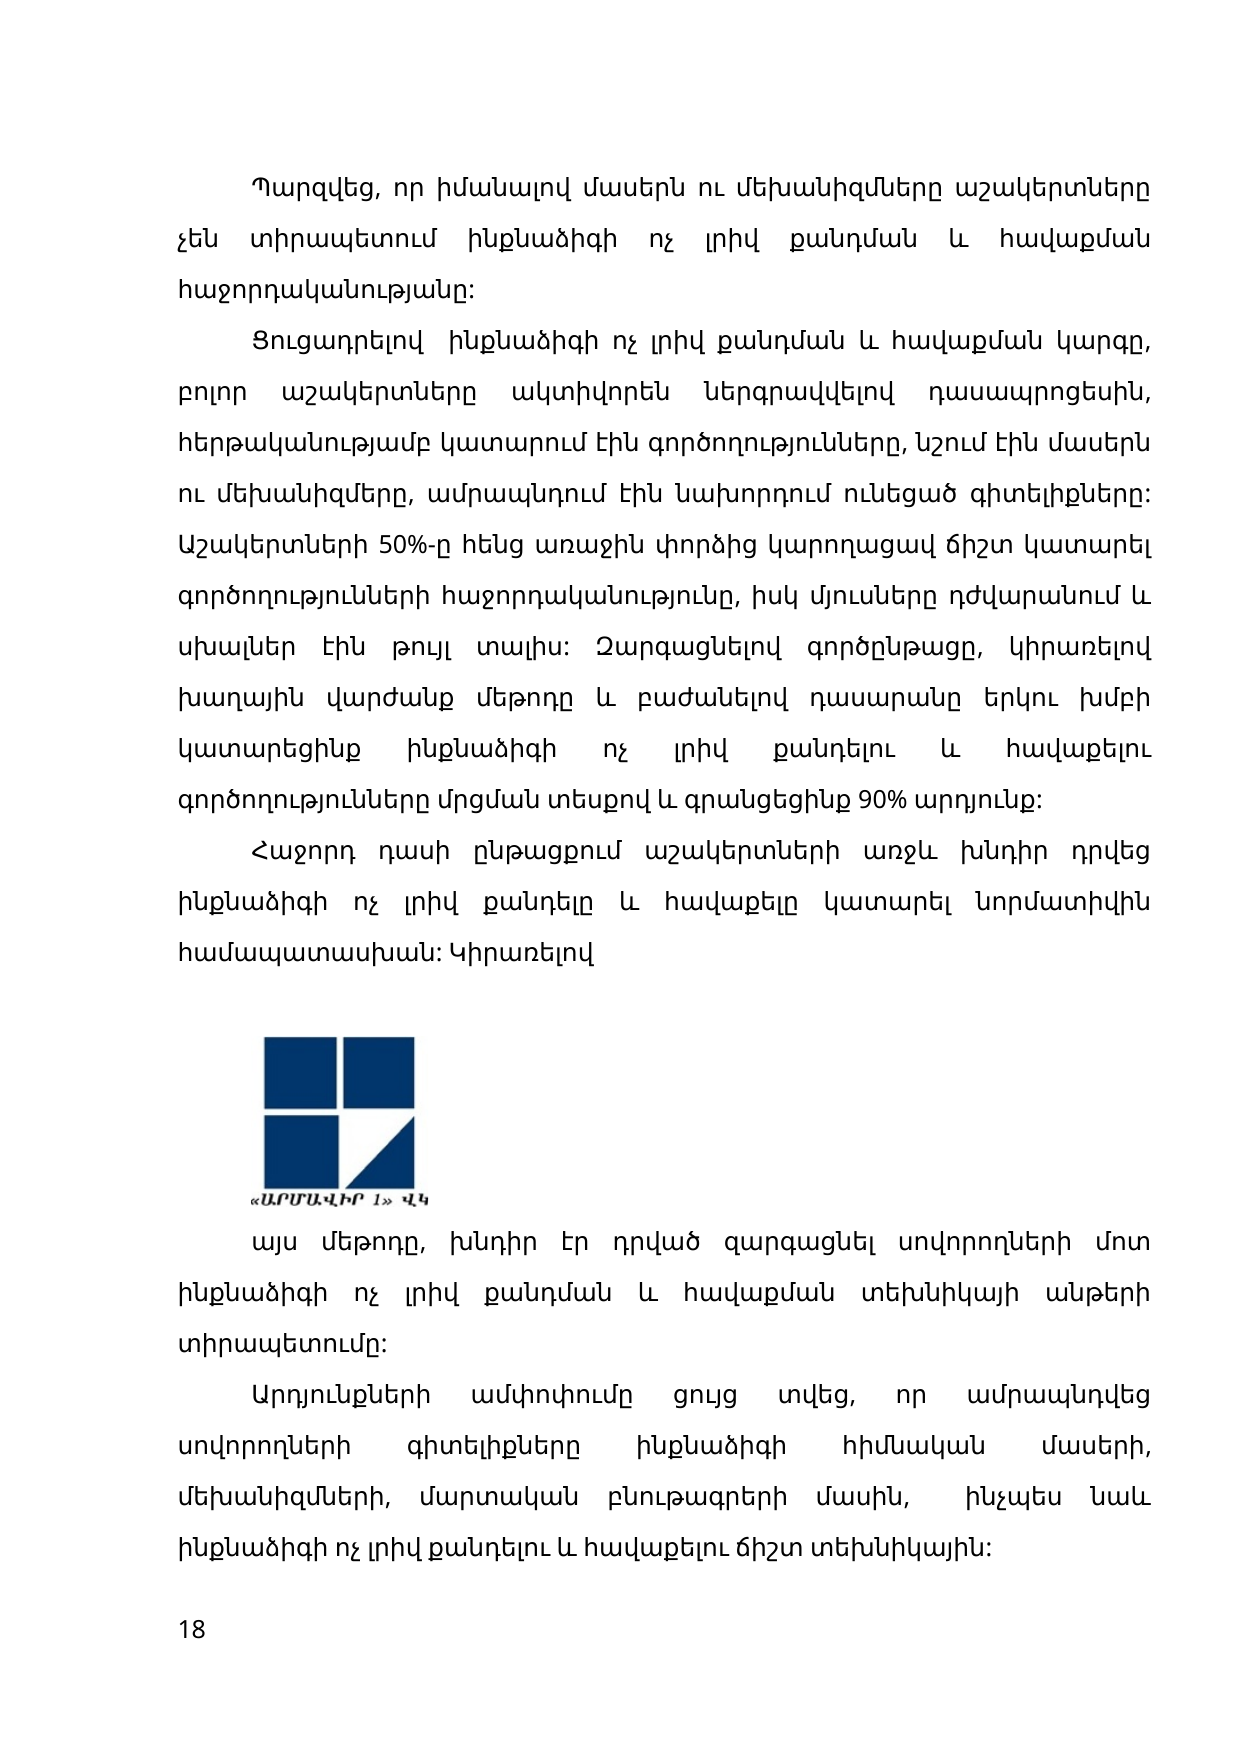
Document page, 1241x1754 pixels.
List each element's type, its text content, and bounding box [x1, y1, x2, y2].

text Հաջորդ դասի ընթացքում աշակերտների առջև խնդիր դրվեց ինքնաձիգի ոչ լրիվ քանդելը և հավաքելը կատարել նորմատիվին համապատասխան: Կիրառելով [177, 833, 1152, 969]
text Ցուցադրելով ինքնաձիգի ոչ լրիվ քանդման և հավաքման կարգը, բոլոր աշակերտները ակտիվորեն ներգրավվելով դասապրոցեսին, հերթականությամբ կատարում էին գործողությունները, նշում էին մասերն ու մեխանիզմերը, ամրապնդում էին նախորդում ունեցած գիտելիքները: Աշակերտների 50%-ը հենց առաջին փորձից կարողացավ ճիշտ կատարել գործողությունների հաջորդականությունը, իսկ մյուսները դժվարանում և սխալներ էին թույլ տալիս: Զարգացնելով գործընթացը, կիրառելով խաղային վարժանք մեթոդը և բաժանելով դասարանը երկու խմբի կատարեցինք ինքնաձիգի ոչ լրիվ քանդելու և հավաքելու գործողությունները մրցման տեսքով և գրանցեցինք 90% արդյունք: [177, 322, 1152, 816]
picture [251, 1036, 429, 1207]
text Պարզվեց, որ իմանալով մասերն ու մեխանիզմները աշակերտները չեն տիրապետում ինքնաձիգի ոչ լրիվ քանդման և հավաքման հաջորդականությանը: [177, 169, 1152, 305]
text այս մեթոդը, խնդիր էր դրված զարգացնել սովորողների մոտ ինքնաձիգի ոչ լրիվ քանդման և հավաքման տեխնիկայի անթերի տիրապետումը: [177, 1224, 1152, 1360]
text Արդյունքների ամփոփումը ցույց տվեց, որ ամրապնդվեց սովորողների գիտելիքները ինքնաձիգի հիմնական մասերի, մեխանիզմների, մարտական բնութագրերի մասին, ինչպես նաև ինքնաձիգի ոչ լրիվ քանդելու և հավաքելու ճիշտ տեխնիկային: [177, 1377, 1152, 1564]
